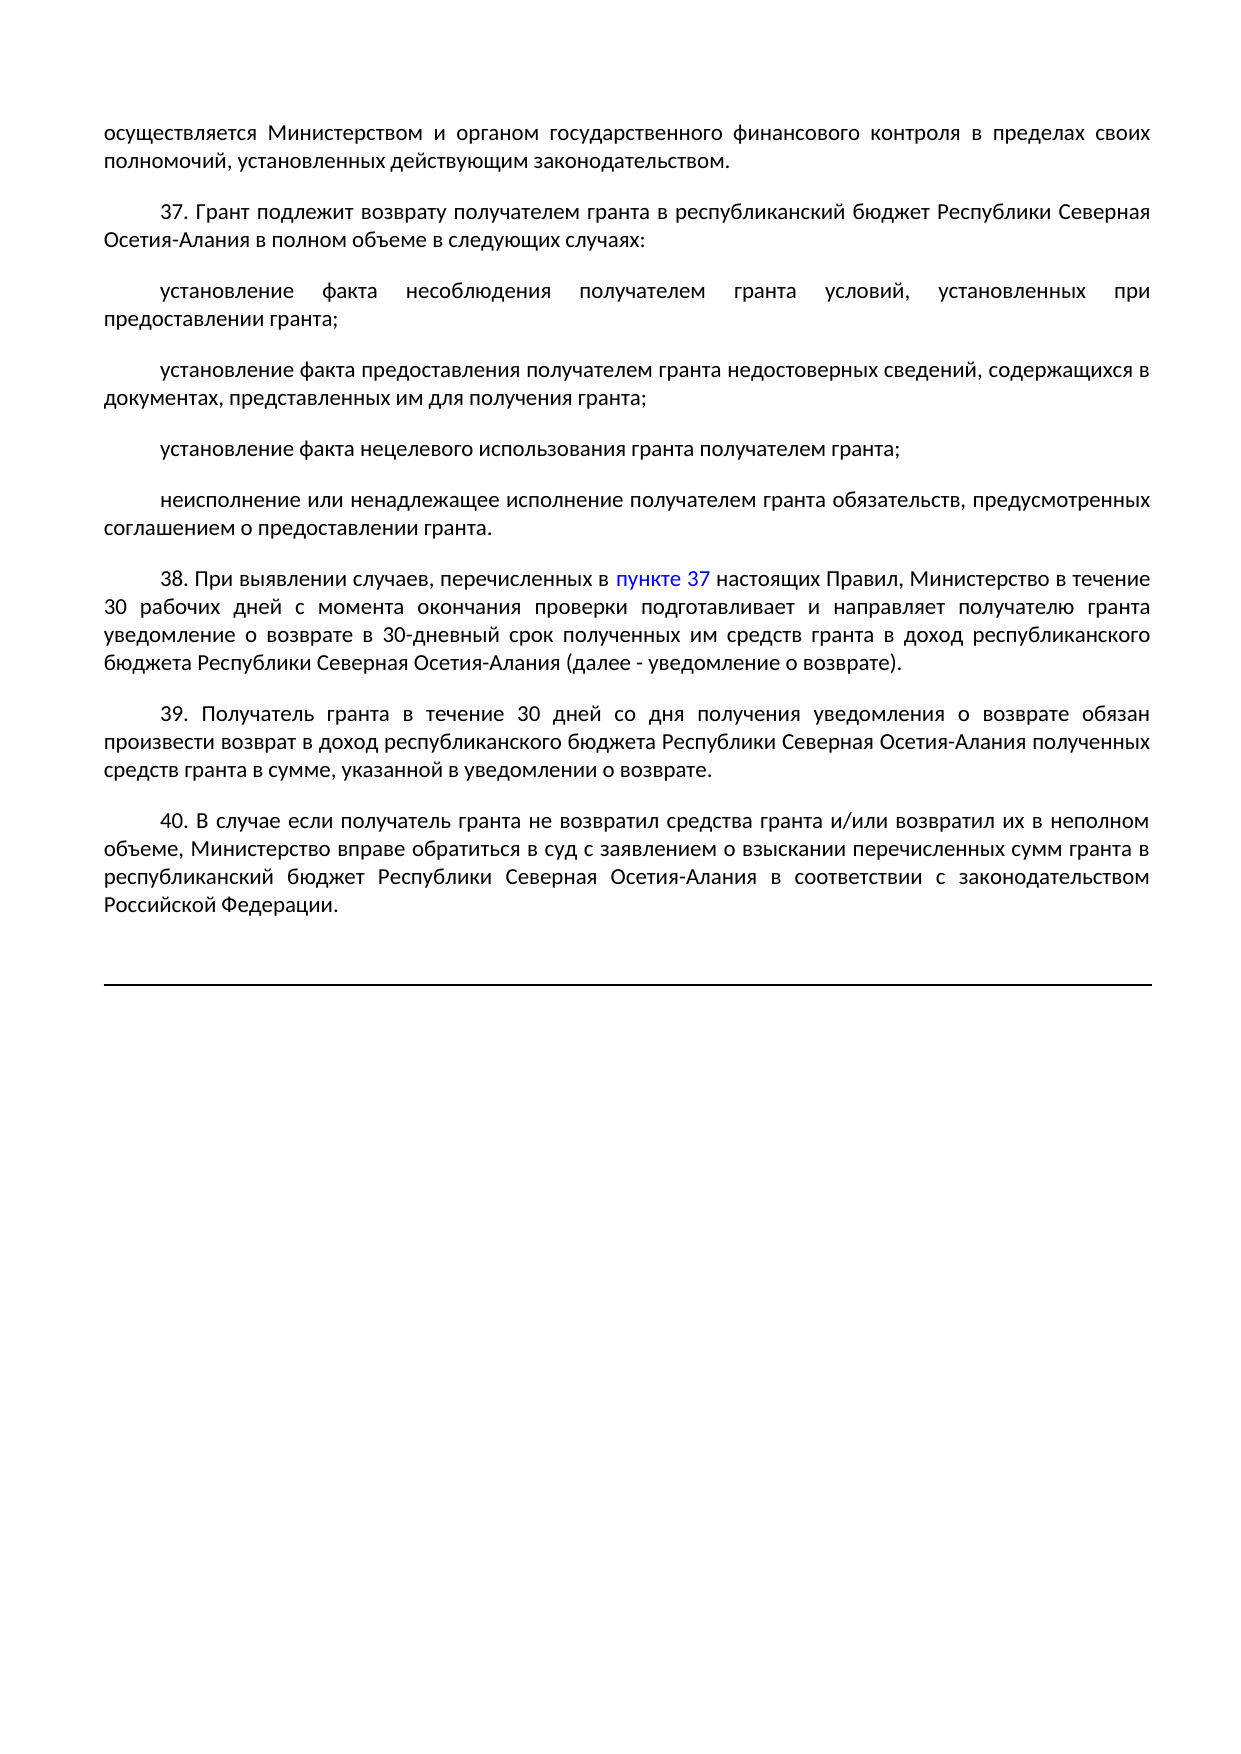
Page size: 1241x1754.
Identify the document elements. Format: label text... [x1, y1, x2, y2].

text 38. При выявлении случаев, перечисленных в пункте 37 настоящих Правил, Министерство в течение 30 рабочих дней с момента окончания проверки подготавливает и направляет получателю гранта уведомление о возврате в 30-дневный срок полученных им средств гранта в доход республиканского бюджета Республики Северная Осетия-Алания (далее - уведомление о возврате). [103, 564, 1152, 676]
text неисполнение или ненадлежащее исполнение получателем гранта обязательств, предусмотренных соглашением о предоставлении гранта. [103, 485, 1152, 541]
text 39. Получатель гранта в течение 30 дней со дня получения уведомления о возврате обязан произвести возврат в доход республиканского бюджета Республики Северная Осетия-Алания полученных средств гранта в сумме, указанной в уведомлении о возврате. [103, 699, 1152, 783]
text 37. Грант подлежит возврату получателем гранта в республиканский бюджет Республики Северная Осетия-Алания в полном объеме в следующих случаях: [103, 197, 1152, 253]
text установление факта нецелевого использования гранта получателем гранта; [103, 434, 1152, 462]
text установление факта предоставления получателем гранта недостоверных сведений, содержащихся в документах, представленных им для получения гранта; [103, 355, 1152, 411]
text 40. В случае если получатель гранта не возвратил средства гранта и/или возвратил их в неполном объеме, Министерство вправе обратиться в суд с заявлением о взыскании перечисленных сумм гранта в республиканский бюджет Республики Северная Осетия-Алания в соответствии с законодательством Российской Федерации. [103, 806, 1152, 918]
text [103, 118, 1152, 174]
text установление факта несоблюдения получателем гранта условий, установленных при предоставлении гранта; [103, 276, 1152, 332]
